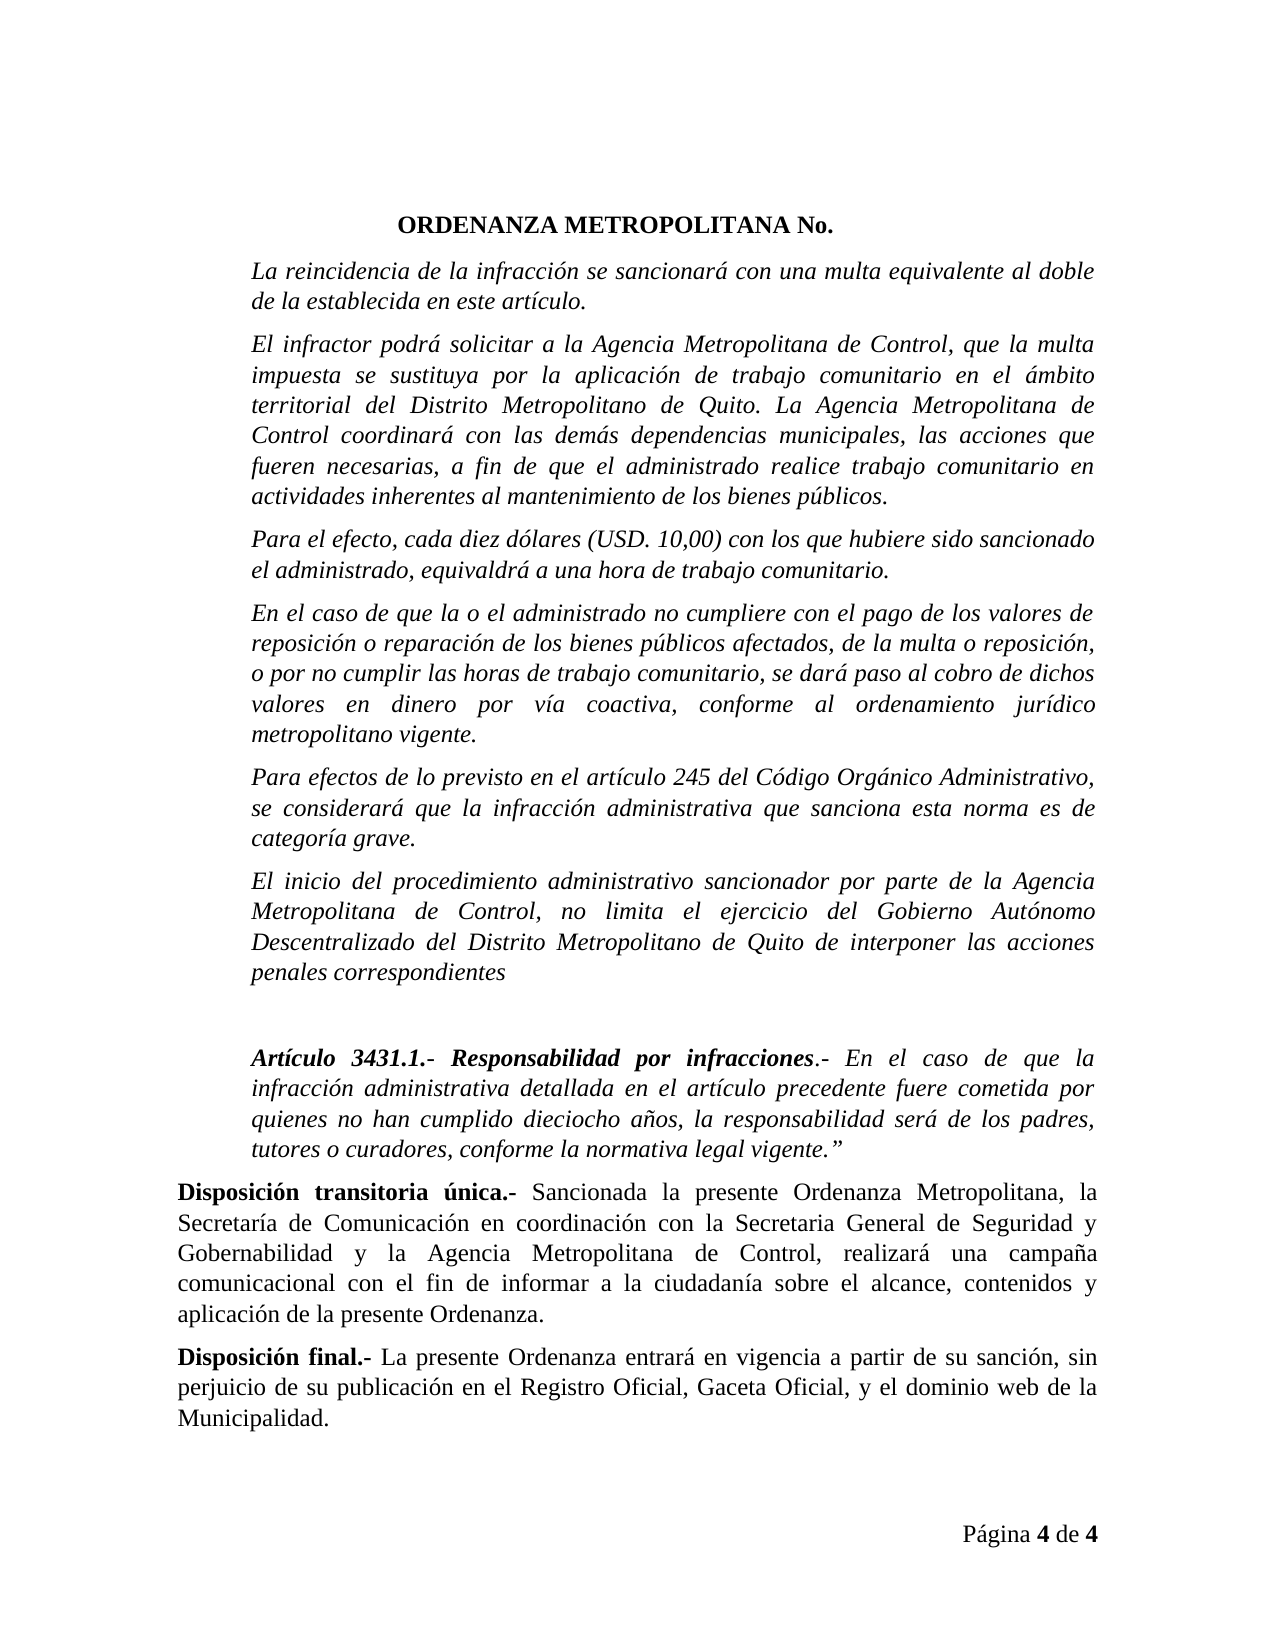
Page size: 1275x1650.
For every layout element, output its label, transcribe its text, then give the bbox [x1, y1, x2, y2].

text Artículo 3431.1.- Responsabilidad por infracciones.- En el caso de que la infracción administrativa detallada en el artículo precedente fuere cometida por quienes no han cumplido dieciocho años, la responsabilidad será de los padres, tutores o curadores, conforme la normativa legal vigente.” [251, 1043, 1098, 1163]
text En el caso de que la o el administrado no cumpliere con el pago de los valores de reposición o reparación de los bienes públicos afectados, de la multa o reposición, o por no cumplir las horas de trabajo comunitario, se dará paso al cobro de dichos valores en dinero por vía coactiva, conforme al ordenamiento jurídico metropolitano vigente. [251, 598, 1098, 748]
text La reincidencia de la infracción se sancionará con una multa equivalente al doble de la establecida en este artículo. [251, 256, 1098, 315]
text El inicio del procedimiento administrativo sancionador por parte de la Agencia Metropolitana de Control, no limita el ejercicio del Gobierno Autónomo Descentralizado del Distrito Metropolitano de Quito de interponer las acciones penales correspondientes [251, 866, 1098, 986]
text Para efectos de lo previsto en el artículo 245 del Código Orgánico Administrativo, se considerará que la infracción administrativa que sanciona esta norma es de categoría grave. [251, 762, 1098, 852]
text Disposición transitoria única.- Sancionada la presente Ordenanza Metropolitana, la Secretaría de Comunicación en coordinación con la Secretaria General de Seguridad y Gobernabilidad y la Agencia Metropolitana de Control, realizará una campaña comunicacional con el fin de informar a la ciudadanía sobre el alcance, contenidos y aplicación de la presente Ordenanza. [177, 1177, 1098, 1328]
text Disposición final.- La presente Ordenanza entrará en vigencia a partir de su sanción, sin perjuicio de su publicación en el Registro Oficial, Gaceta Oficial, y el dominio web de la Municipalidad. [177, 1342, 1098, 1431]
text Para el efecto, cada diez dólares (USD. 10,00) con los que hubiere sido sancionado el administrado, equivaldrá a una hora de trabajo comunitario. [251, 524, 1098, 583]
text El infractor podrá solicitar a la Agencia Metropolitana de Control, que la multa impuesta se sustituya por la aplicación de trabajo comunitario en el ámbito territorial del Distrito Metropolitano de Quito. La Agencia Metropolitana de Control coordinará con las demás dependencias municipales, las acciones que fueren necesarias, a fin de que el administrado realice trabajo comunitario en actividades inherentes al mantenimiento de los bienes públicos. [251, 329, 1098, 510]
